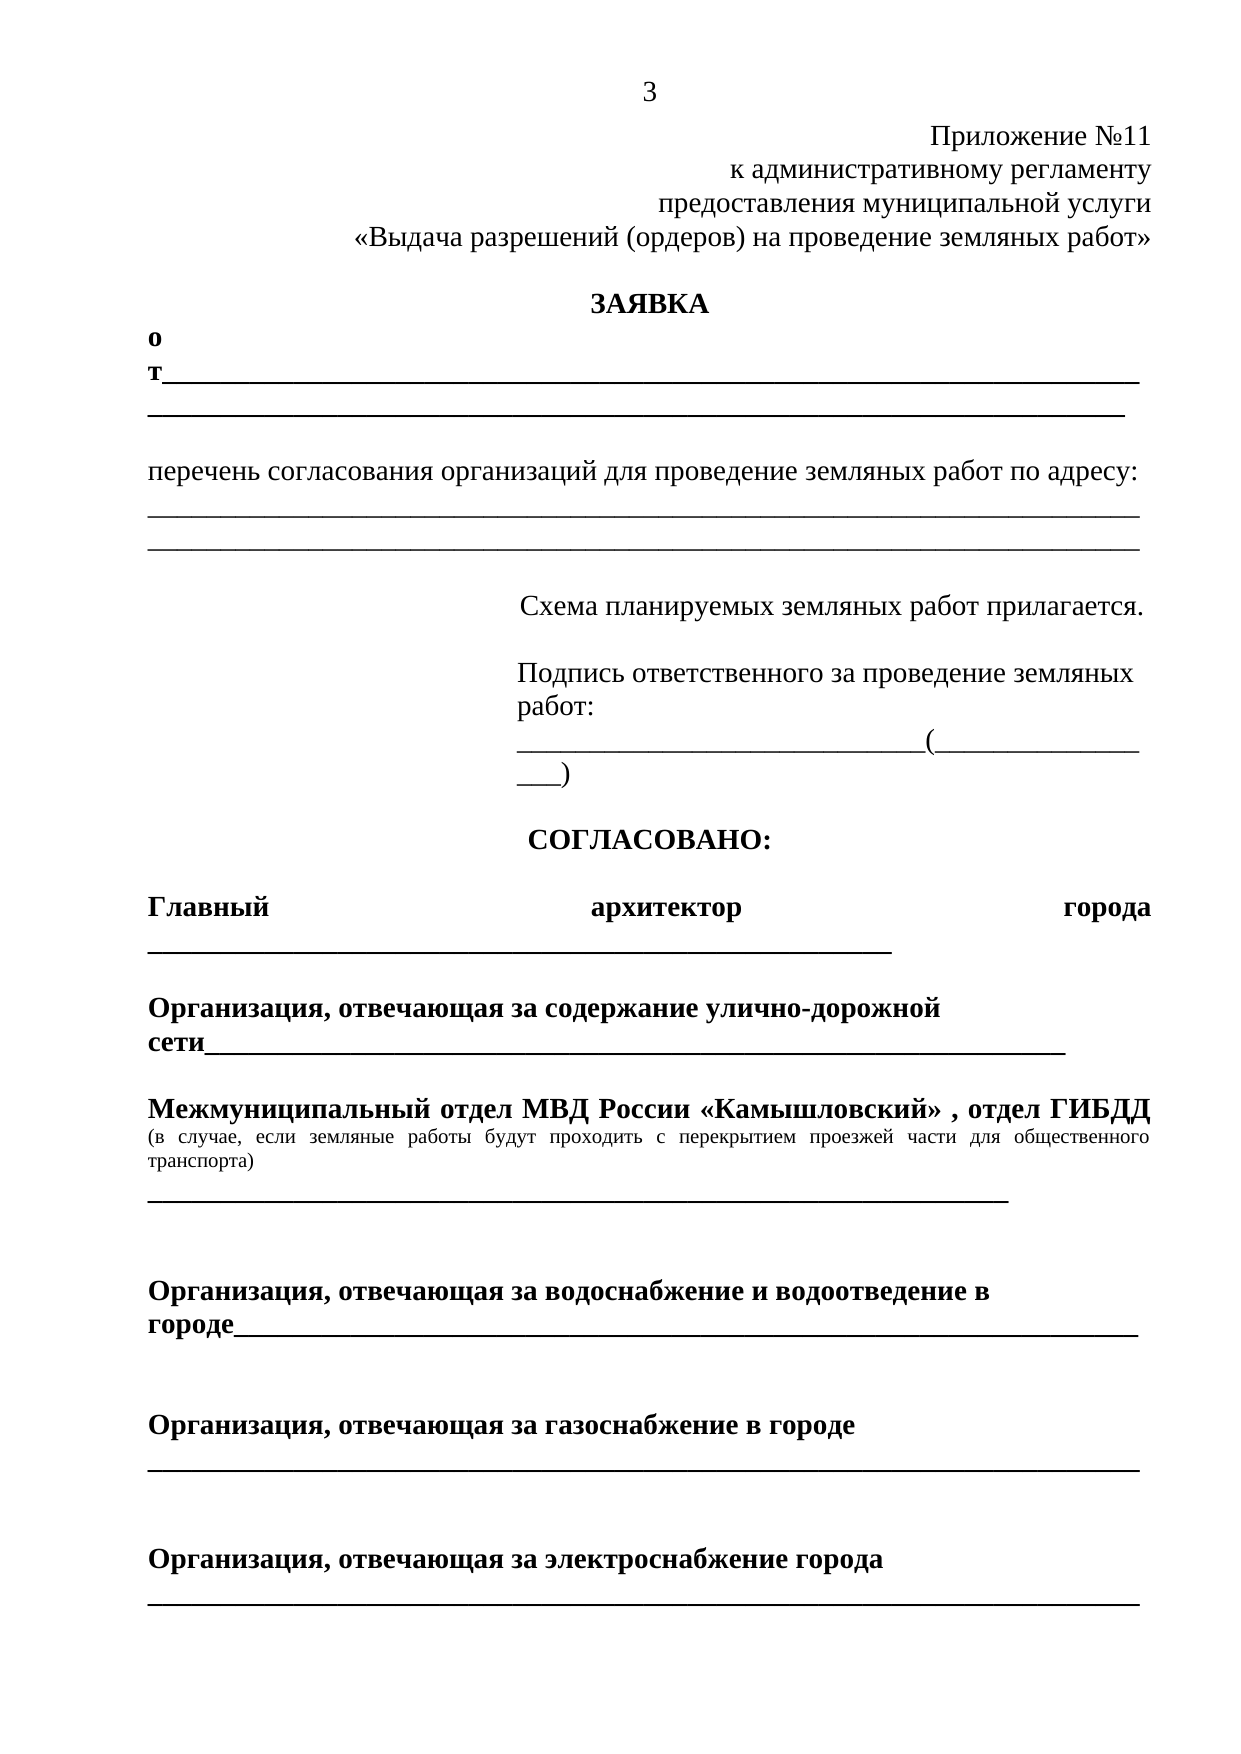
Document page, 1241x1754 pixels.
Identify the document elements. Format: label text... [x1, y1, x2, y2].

text Межмуниципальный отдел МВД России «Камышловский» , отдел ГИБДД (в случае, если земляные работы будут проходить с перекрытием проезжей части для общественного транспорта) [148, 1091, 1152, 1172]
text Подпись ответственного за проведение земляных работ: ____________________________(_________________) [517, 655, 1152, 789]
text ____________________________________________________________________ [148, 521, 1152, 554]
text ___________________________________________________________ [148, 1172, 1152, 1206]
text Организация, отвечающая за электроснабжение города [148, 1541, 1152, 1575]
text от______________________________________________________________________________________________________________________________________ [148, 319, 1152, 420]
text перечень согласования организаций для проведение земляных работ по адресу: ____________________________________________________________________ [148, 453, 1152, 521]
text Организация, отвечающая за газоснабжение в городе ____________________________________________________________________ [148, 1407, 1152, 1474]
text к административному регламенту [148, 152, 1152, 185]
text Приложение №11 [148, 118, 1152, 152]
text СОГЛАСОВАНО: [148, 822, 1152, 856]
text Главный архитектор города ___________________________________________________ [148, 889, 1152, 957]
text предоставления муниципальной услуги [148, 185, 1152, 219]
text ____________________________________________________________________ [148, 1575, 1152, 1608]
text Организация, отвечающая за содержание улично-дорожной сети___________________________________________________________ [148, 990, 1152, 1057]
text «Выдача разрешений (ордеров) на проведение земляных работ» [148, 219, 1152, 252]
text Организация, отвечающая за водоснабжение и водоотведение в городе______________________________________________________________ [148, 1273, 1152, 1340]
text ЗАЯВКА [148, 286, 1152, 319]
text Схема планируемых земляных работ прилагается. [148, 588, 1152, 621]
